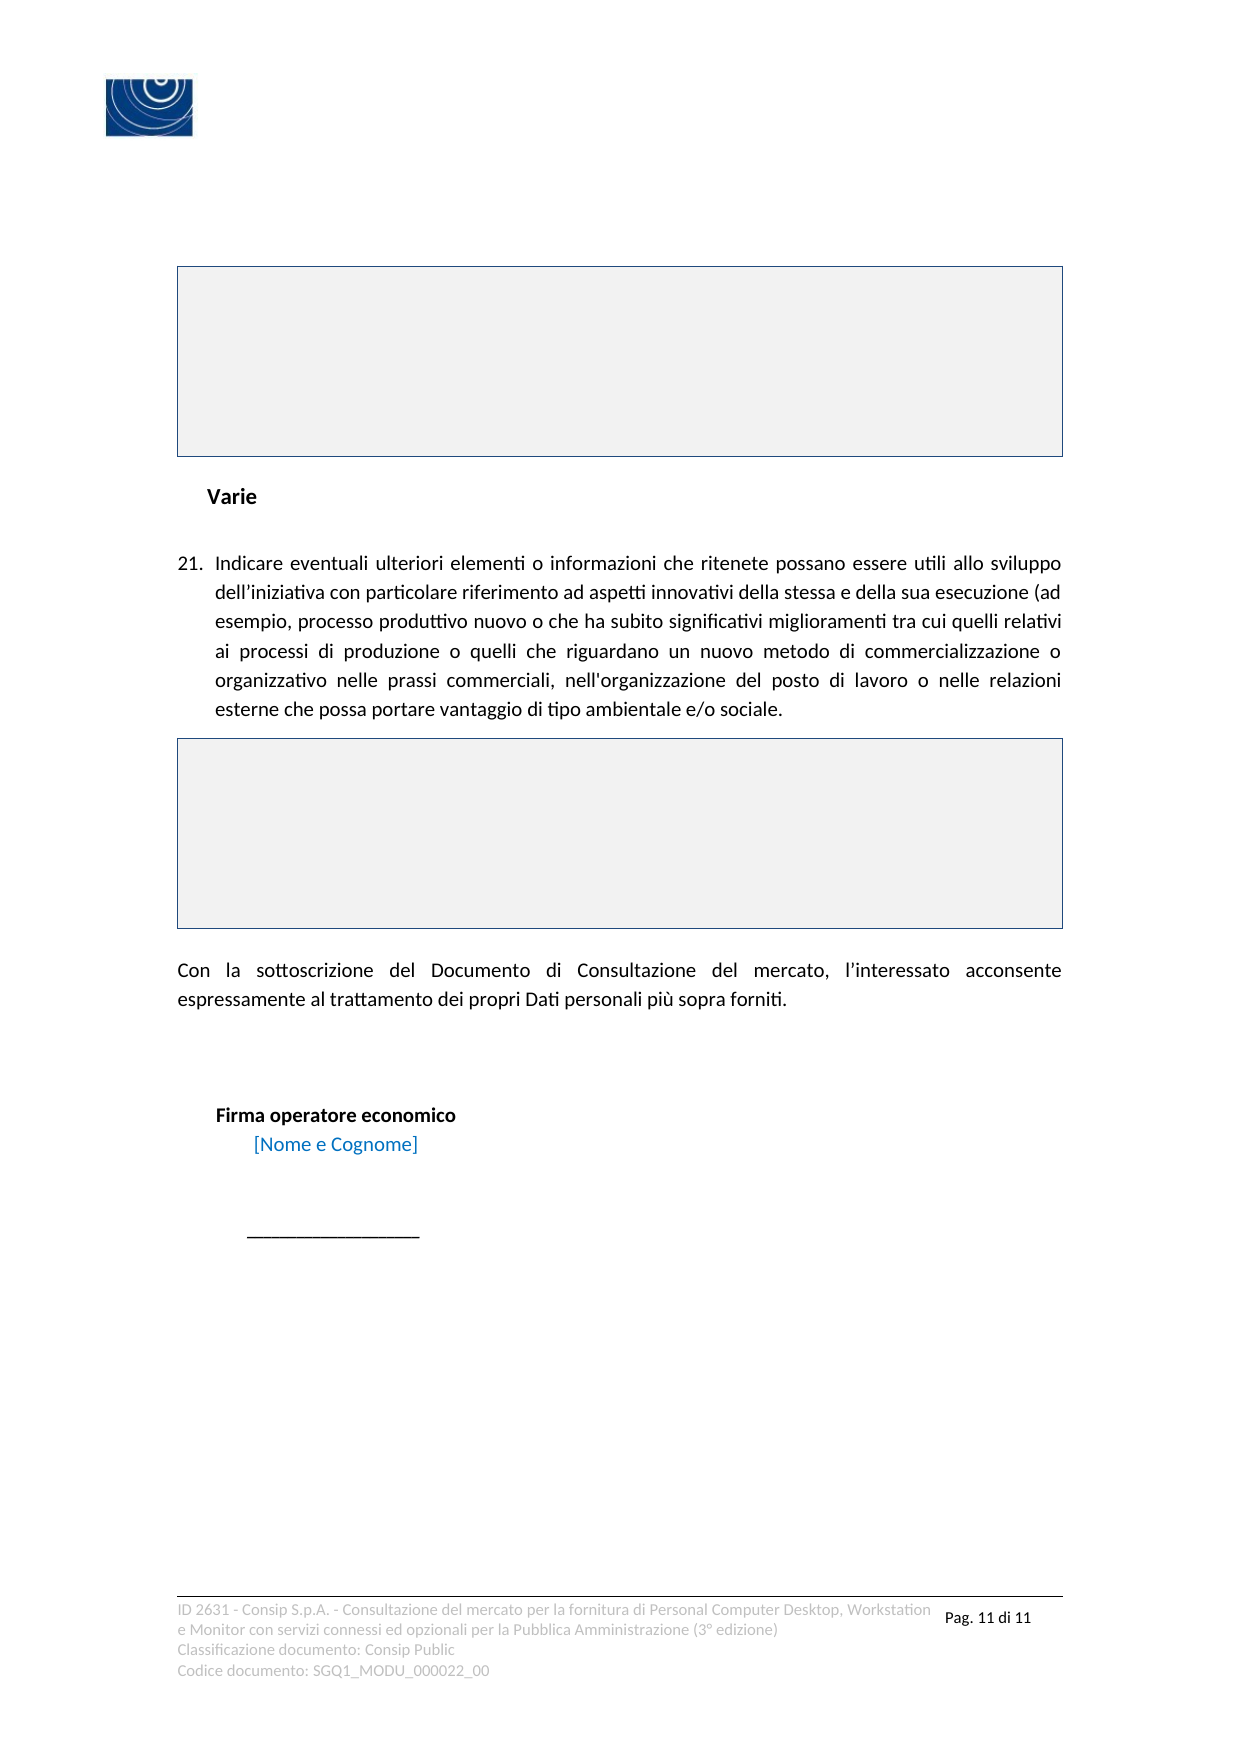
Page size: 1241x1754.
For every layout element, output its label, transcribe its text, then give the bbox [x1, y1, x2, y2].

table_cell _____________________ [189, 1156, 483, 1242]
table_cell [Nome e Cognome] [189, 1131, 483, 1156]
table_header Firma operatore economico [189, 1102, 482, 1130]
picture [103, 73, 199, 141]
text Varie [207, 482, 1063, 510]
text Con la sottoscrizione del Documento di Consultazione del mercato, l’interessato acconsente espressamente al trattamento dei propri Dati personali più sopra forniti. [177, 957, 1063, 1012]
table_header [178, 739, 1062, 928]
list Indicare eventuali ulteriori elementi o informazioni che ritenete possano essere utili allo sviluppo dell’iniziativa con particolare riferimento ad aspetti innovativi della stessa e della sua esecuzione (ad esempio, processo produttivo nuovo o che ha subito significativi miglioramenti tra cui quelli relativi ai processi di produzione o quelli che riguardano un nuovo metodo di commercializzazione o organizzativo nelle prassi commerciali, nell'organizzazione del posto di lavoro o nelle relazioni esterne che possa portare vantaggio di tipo ambientale e/o sociale. [177, 550, 1063, 722]
table_header [178, 267, 1062, 456]
